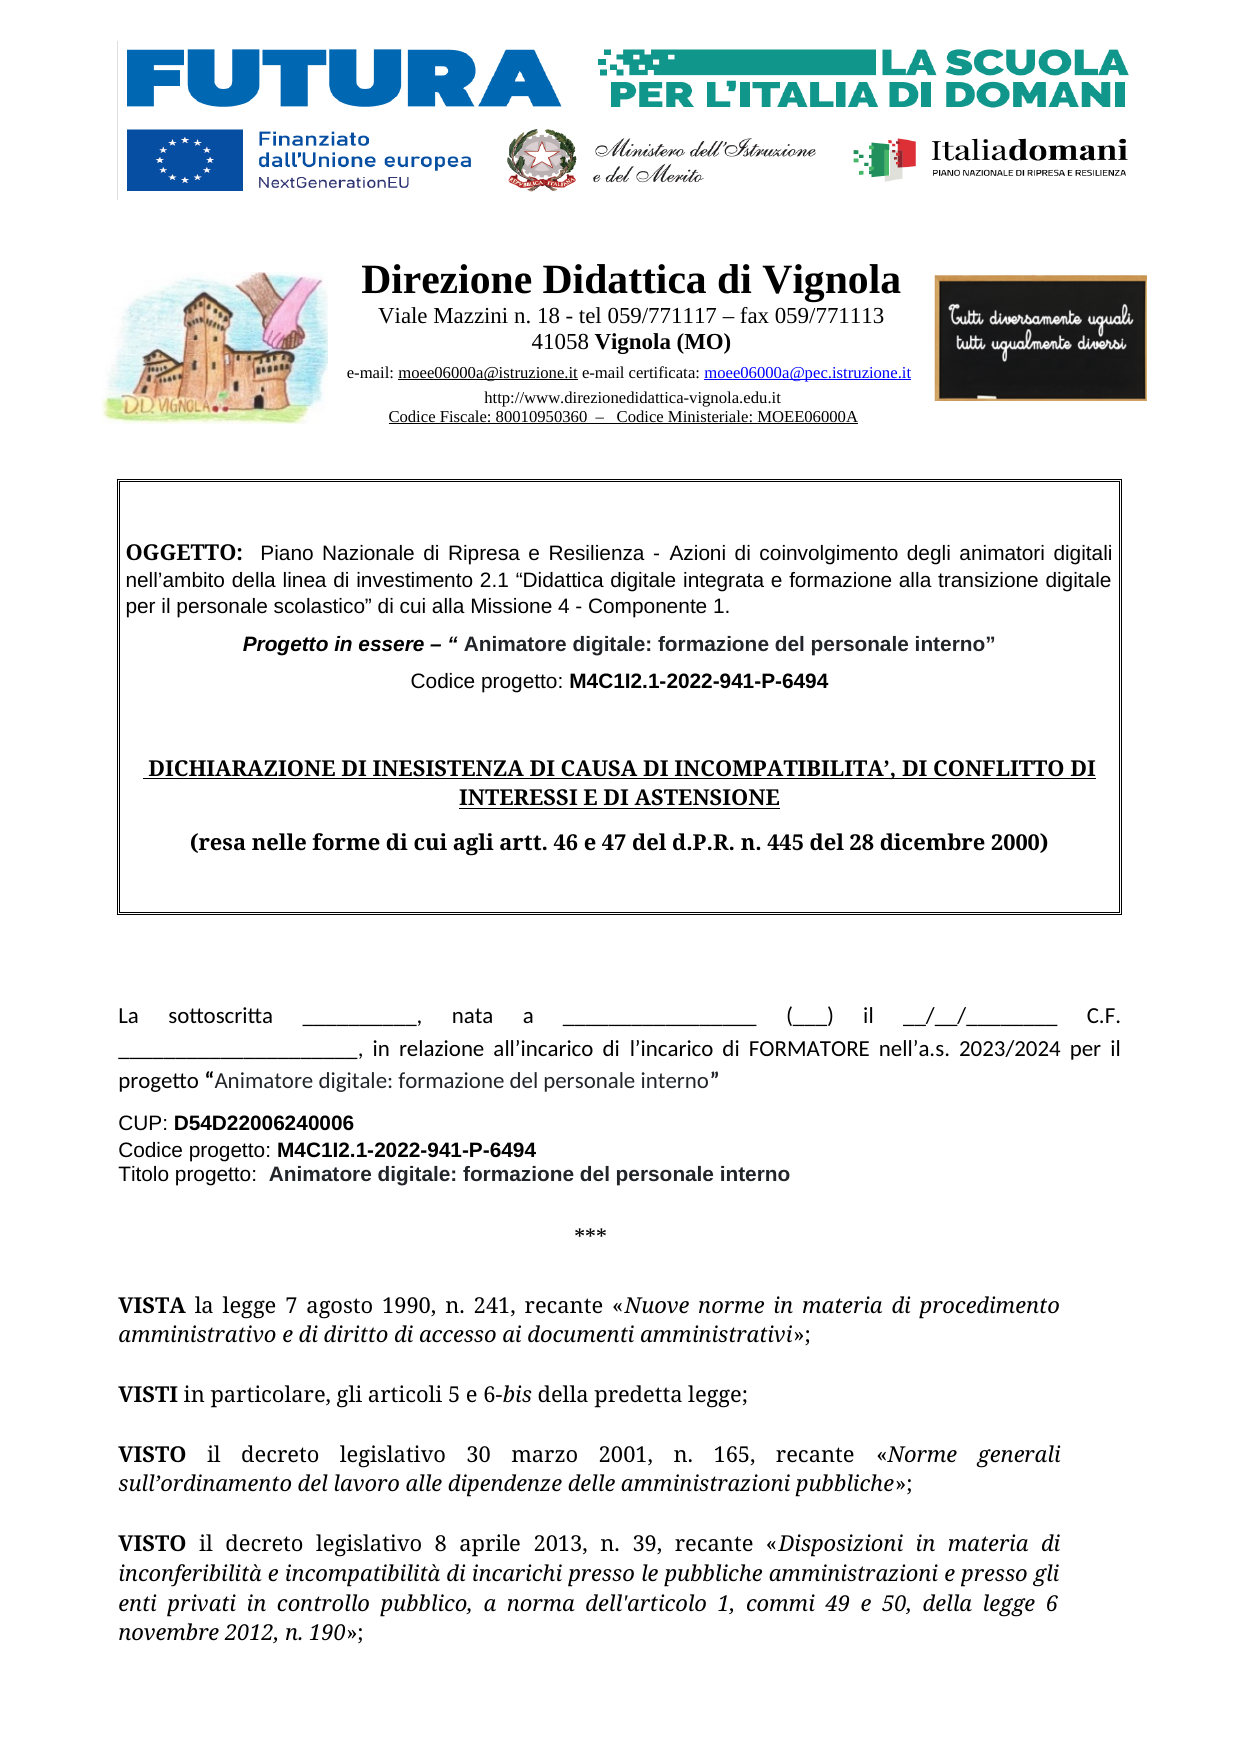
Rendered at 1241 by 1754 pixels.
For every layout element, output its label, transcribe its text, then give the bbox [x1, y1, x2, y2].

text La sottoscritta __________, nata a _________________ (___) il __/__/________ C.F. _____________________, in relazione all’incarico di l’incarico di FORMATORE nell’a.s. 2023/2024 per il progetto “Animatore digitale: formazione del personale interno” [118, 1001, 1122, 1094]
text VISTO il decreto legislativo 8 aprile 2013, n. 39, recante «Disposizioni in materia di inconferibilità e incompatibilità di incarichi presso le pubbliche amministrazioni e presso gli enti privati in controllo pubblico, a norma dell'articolo 1, commi 49 e 50, della legge 6 novembre 2012, n. 190»; [118, 1528, 1063, 1647]
text *** [118, 1222, 1063, 1252]
table_header OGGETTO: Piano Nazionale di Ripresa e Resilienza - Azioni di coinvolgimento degli animatori digitali nell’ambito della linea di investimento 2.1 “Didattica digitale integrata e formazione alla transizione digitale per il personale scolastico” di cui alla Missione 4 - Componente 1. Progetto in essere – “ Animatore digitale: formazione del personale interno” Codice progetto: M4C1I2.1-2022-941-P-6494 DICHIARAZIONE DI INESISTENZA DI CAUSA DI INCOMPATIBILITA’, DI CONFLITTO DI INTERESSI E DI ASTENSIONE (resa nelle forme di cui agli artt. 46 e 47 del d.P.R. n. 445 del 28 dicembre 2000) [120, 482, 1119, 912]
text CUP: D54D22006240006 [118, 1111, 1122, 1134]
text VISTO il decreto legislativo 30 marzo 2001, n. 165, recante «Norme generali sull’ordinamento del lavoro alle dipendenze delle amministrazioni pubbliche»; [118, 1439, 1063, 1498]
text Codice progetto: M4C1I2.1-2022-941-P-6494 [118, 1138, 1122, 1162]
text VISTI in particolare, gli articoli 5 e 6-bis della predetta legge; [118, 1379, 1063, 1409]
text VISTA la legge 7 agosto 1990, n. 241, recante «Nuove norme in materia di procedimento amministrativo e di diritto di accesso ai documenti amministrativi»; [118, 1290, 1063, 1349]
table_header Direzione Didattica di Vignola Viale Mazzini n. 18 - tel 059/771117 – fax 059/771113 41058 Vignola (MO) e-mail: moee06000a@istruzione.it e-mail certificata: moee06000a@pec.istruzione.it http://www.direzionedidattica-vignola.edu.it Codice Fiscale: 80010950360 – Codice Ministeriale: MOEE06000A [100, 229, 1163, 452]
picture [163, 353, 332, 378]
text Titolo progetto: Animatore digitale: formazione del personale interno [118, 1162, 1122, 1186]
